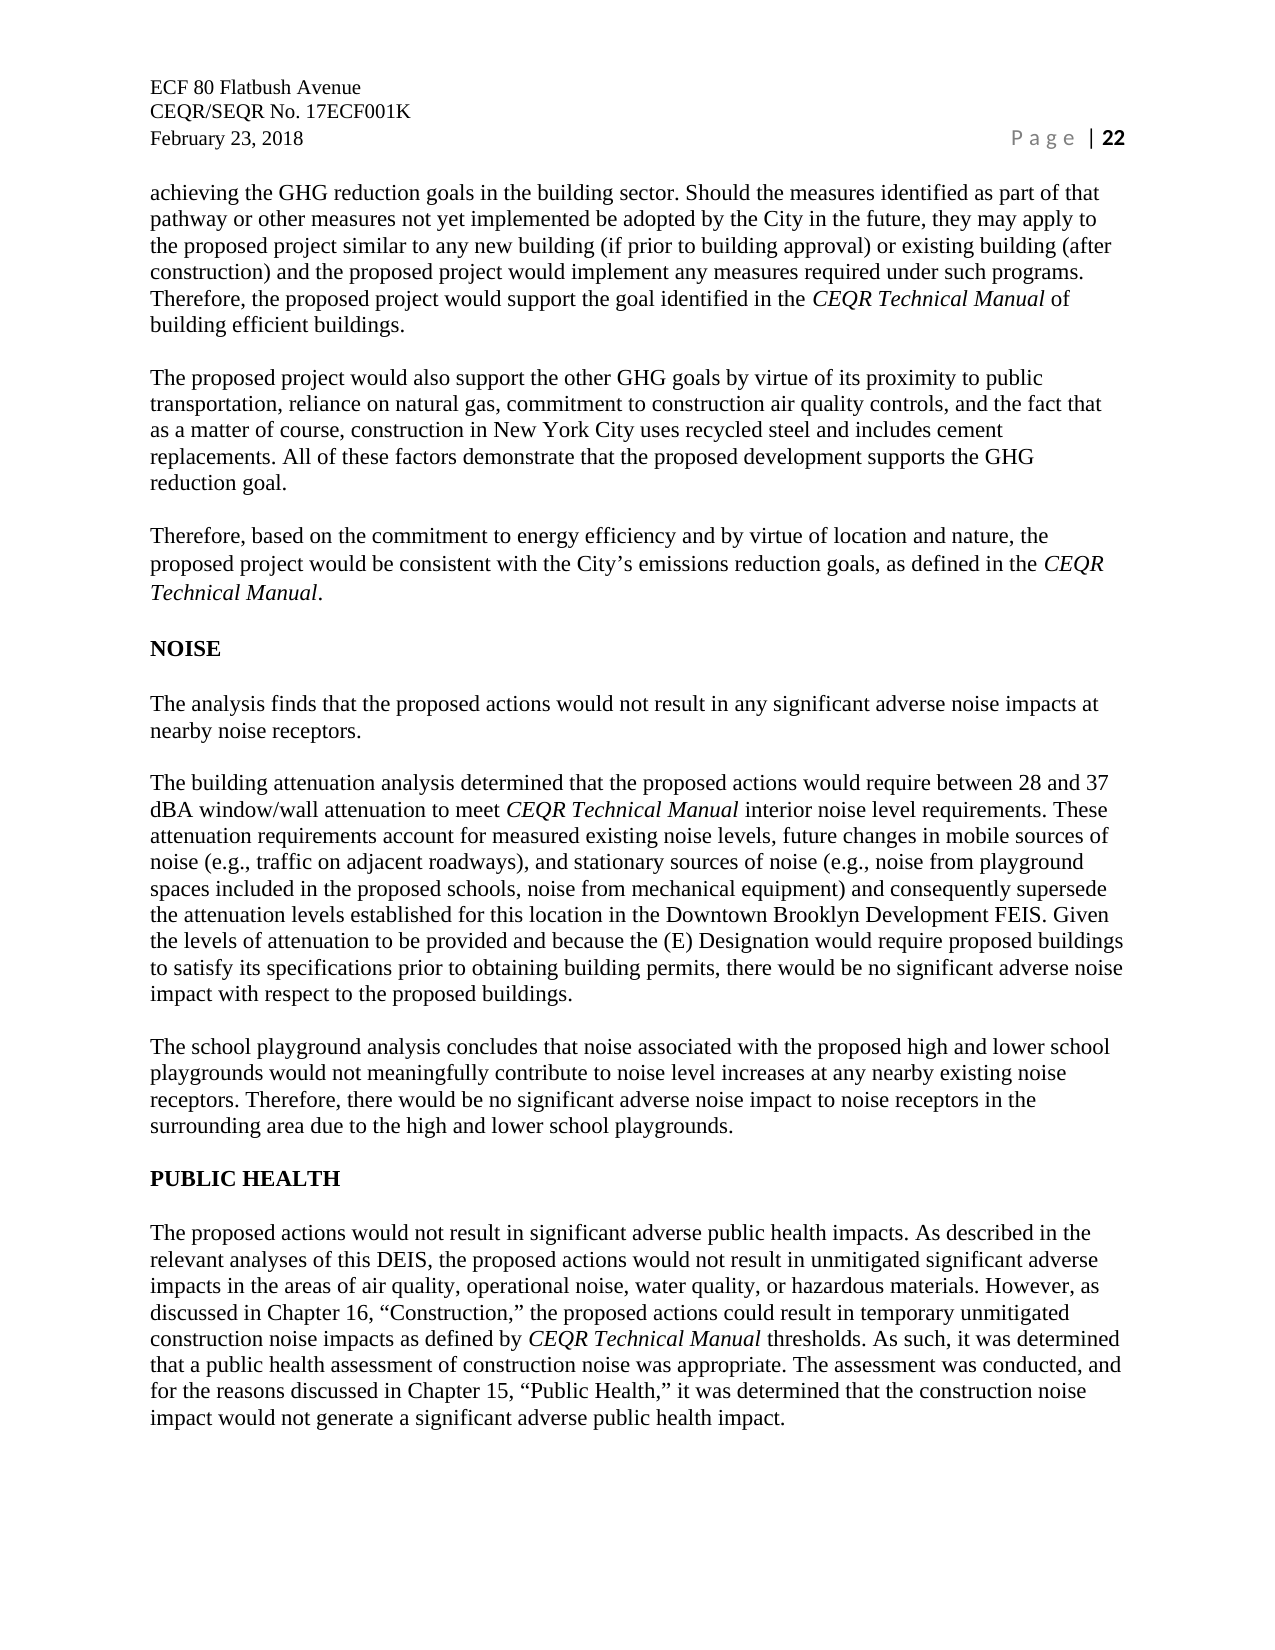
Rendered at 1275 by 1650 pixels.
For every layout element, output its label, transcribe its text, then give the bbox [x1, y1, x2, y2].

text The proposed actions would not result in significant adverse public health impacts. As described in the relevant analyses of this DEIS, the proposed actions would not result in unmitigated significant adverse impacts in the areas of air quality, operational noise, water quality, or hazardous materials. However, as discussed in Chapter 16, “Construction,” the proposed actions could result in temporary unmitigated construction noise impacts as defined by CEQR Technical Manual thresholds. As such, it was determined that a public health assessment of construction noise was appropriate. The assessment was conducted, and for the reasons discussed in Chapter 15, “Public Health,” it was determined that the construction noise impact would not generate a significant adverse public health impact. [150, 1219, 1125, 1430]
text The building attenuation analysis determined that the proposed actions would require between 28 and 37 dBA window/wall attenuation to meet CEQR Technical Manual interior noise level requirements. These attenuation requirements account for measured existing noise levels, future changes in mobile sources of noise (e.g., traffic on adjacent roadways), and stationary sources of noise (e.g., noise from playground spaces included in the proposed schools, noise from mechanical equipment) and consequently supersede the attenuation levels established for this location in the Downtown Brooklyn Development FEIS. Given the levels of attenuation to be provided and because the (E) Designation would require proposed buildings to satisfy its specifications prior to obtaining building permits, there would be no significant adverse noise impact with respect to the proposed buildings. [150, 769, 1125, 1007]
text The school playground analysis concludes that noise associated with the proposed high and lower school playgrounds would not meaningfully contribute to noise level increases at any nearby existing noise receptors. Therefore, there would be no significant adverse noise impact to noise receptors in the surrounding area due to the high and lower school playgrounds. [150, 1033, 1125, 1138]
subtitle NOISE [150, 636, 1125, 662]
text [150, 179, 1125, 337]
text The proposed project would also support the other GHG goals by virtue of its proximity to public transportation, reliance on natural gas, commitment to construction air quality controls, and the fact that as a matter of course, construction in New York City uses recycled steel and includes cement replacements. All of these factors demonstrate that the proposed development supports the GHG reduction goal. [150, 364, 1125, 495]
text The analysis finds that the proposed actions would not result in any significant adverse noise impacts at nearby noise receptors. [150, 690, 1125, 743]
text Therefore, based on the commitment to energy efficiency and by virtue of location and nature, the proposed project would be consistent with the City’s emissions reduction goals, as defined in the CEQR Technical Manual. [150, 522, 1125, 605]
subtitle PUBLIC HEALTH [150, 1165, 1125, 1191]
